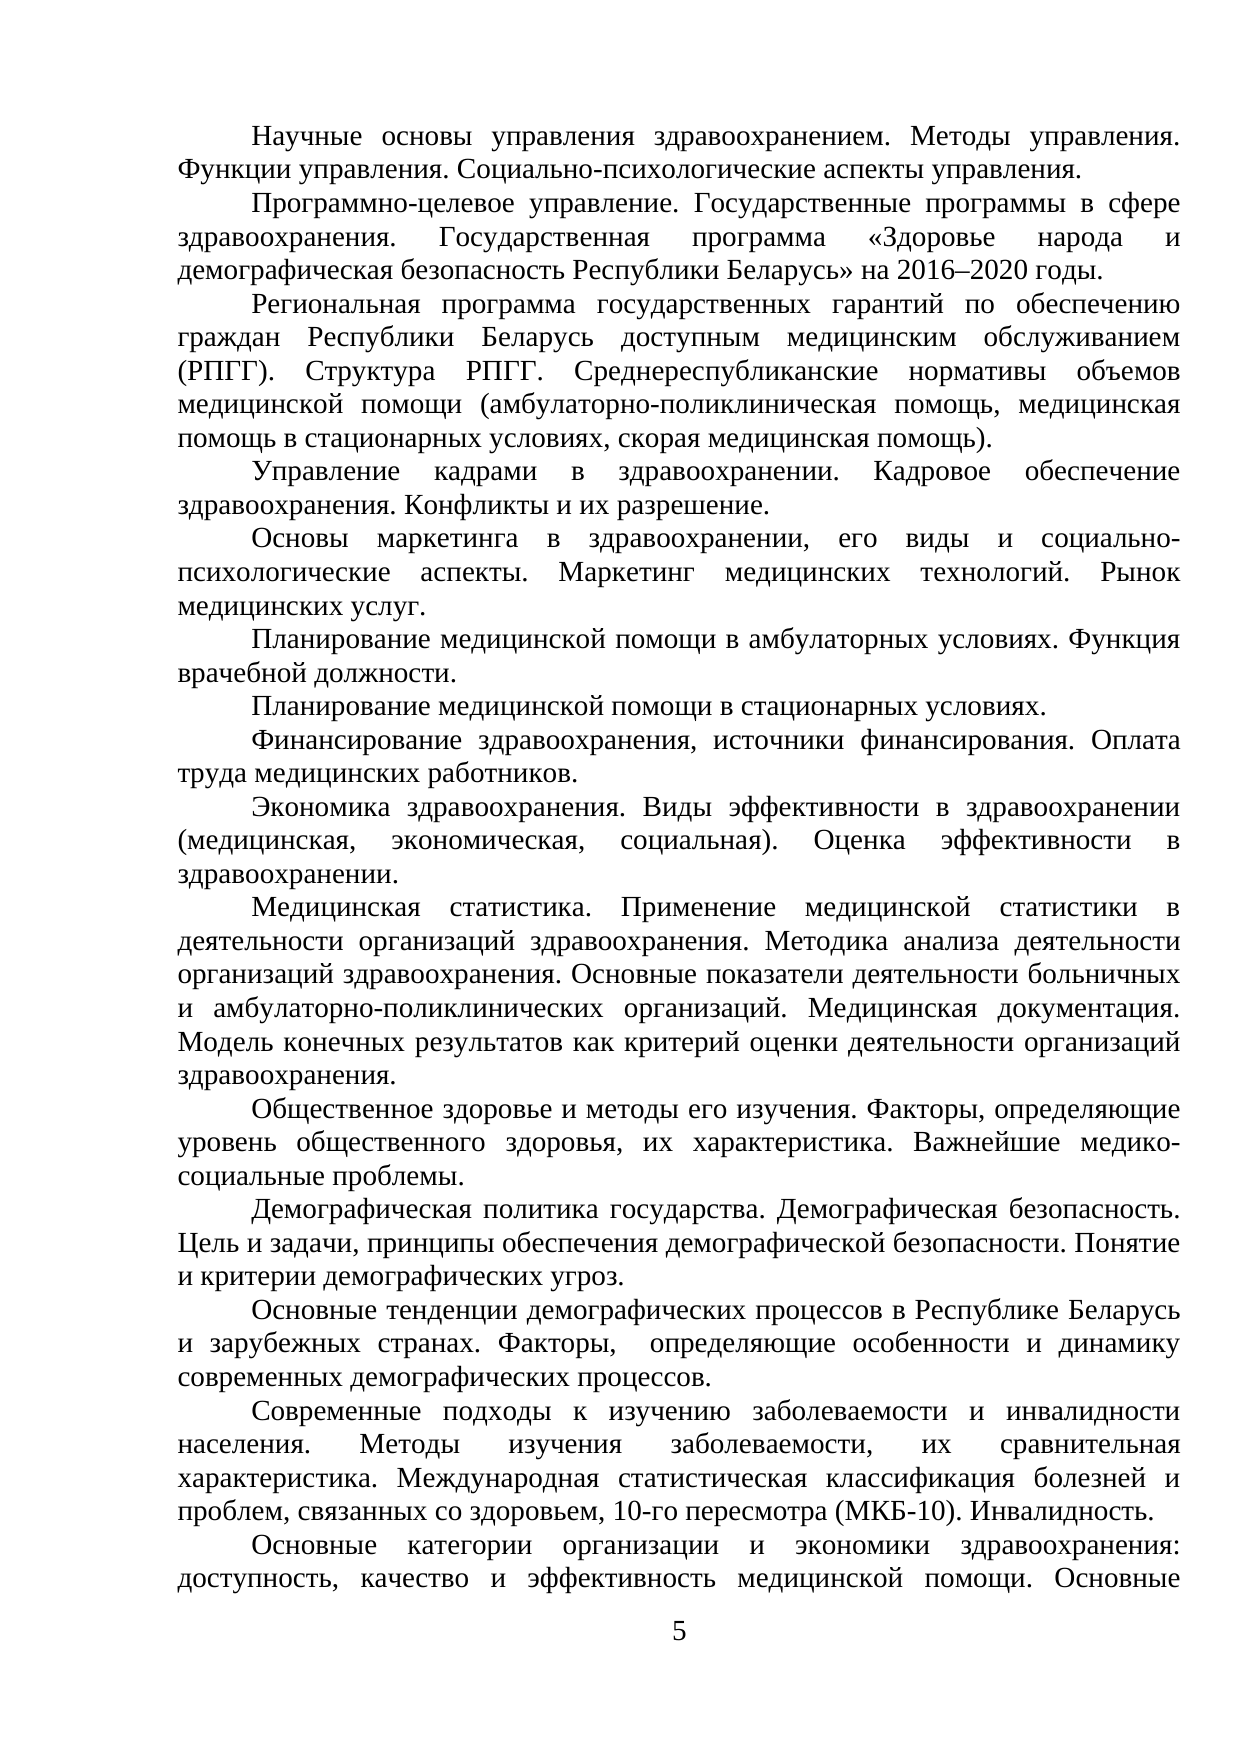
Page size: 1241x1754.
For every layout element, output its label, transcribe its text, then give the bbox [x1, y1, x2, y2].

text Финансирование здравоохранения, источники финансирования. Оплата труда медицинских работников. [177, 722, 1181, 789]
text Региональная программа государственных гарантий по обеспечению граждан Республики Беларусь доступным медицинским обслуживанием (РПГГ). Структура РПГГ. Среднереспубликанские нормативы объемов медицинской помощи (амбулаторно-поликлиническая помощь, медицинская помощь в стационарных условиях, скорая медицинская помощь). [177, 286, 1181, 453]
text Экономика здравоохранения. Виды эффективности в здравоохранении (медицинская, экономическая, социальная). Оценка эффективности в здравоохранении. [177, 789, 1181, 889]
text Основные тенденции демографических процессов в Республике Беларусь и зарубежных странах. Факторы, определяющие особенности и динамику современных демографических процессов. [177, 1292, 1181, 1393]
text Программно-целевое управление. Государственные программы в сфере здравоохранения. Государственная программа «Здоровье народа и демографическая безопасность Республики Беларусь» на 2016–2020 годы. [177, 185, 1181, 286]
text Медицинская статистика. Применение медицинской статистики в деятельности организаций здравоохранения. Методика анализа деятельности организаций здравоохранения. Основные показатели деятельности больничных и амбулаторно-поликлинических организаций. Медицинская документация. Модель конечных результатов как критерий оценки деятельности организаций здравоохранения. [177, 889, 1181, 1091]
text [177, 1527, 1181, 1594]
text Общественное здоровье и методы его изучения. Факторы, определяющие уровень общественного здоровья, их характеристика. Важнейшие медико-социальные проблемы. [177, 1091, 1181, 1191]
text Основы маркетинга в здравоохранении, его виды и социально-психологические аспекты. Маркетинг медицинских технологий. Рынок медицинских услуг. [177, 521, 1181, 621]
text Планирование медицинской помощи в амбулаторных условиях. Функция врачебной должности. [177, 621, 1181, 688]
text Научные основы управления здравоохранением. Методы управления. Функции управления. Социально-психологические аспекты управления. [177, 118, 1181, 185]
text Современные подходы к изучению заболеваемости и инвалидности населения. Методы изучения заболеваемости, их сравнительная характеристика. Международная статистическая классификация болезней и проблем, связанных со здоровьем, 10-го пересмотра (МКБ-10). Инвалидность. [177, 1393, 1181, 1527]
text Управление кадрами в здравоохранении. Кадровое обеспечение здравоохранения. Конфликты и их разрешение. [177, 453, 1181, 521]
text Демографическая политика государства. Демографическая безопасность. Цель и задачи, принципы обеспечения демографической безопасности. Понятие и критерии демографических угроз. [177, 1191, 1181, 1292]
text Планирование медицинской помощи в стационарных условиях. [177, 688, 1181, 722]
